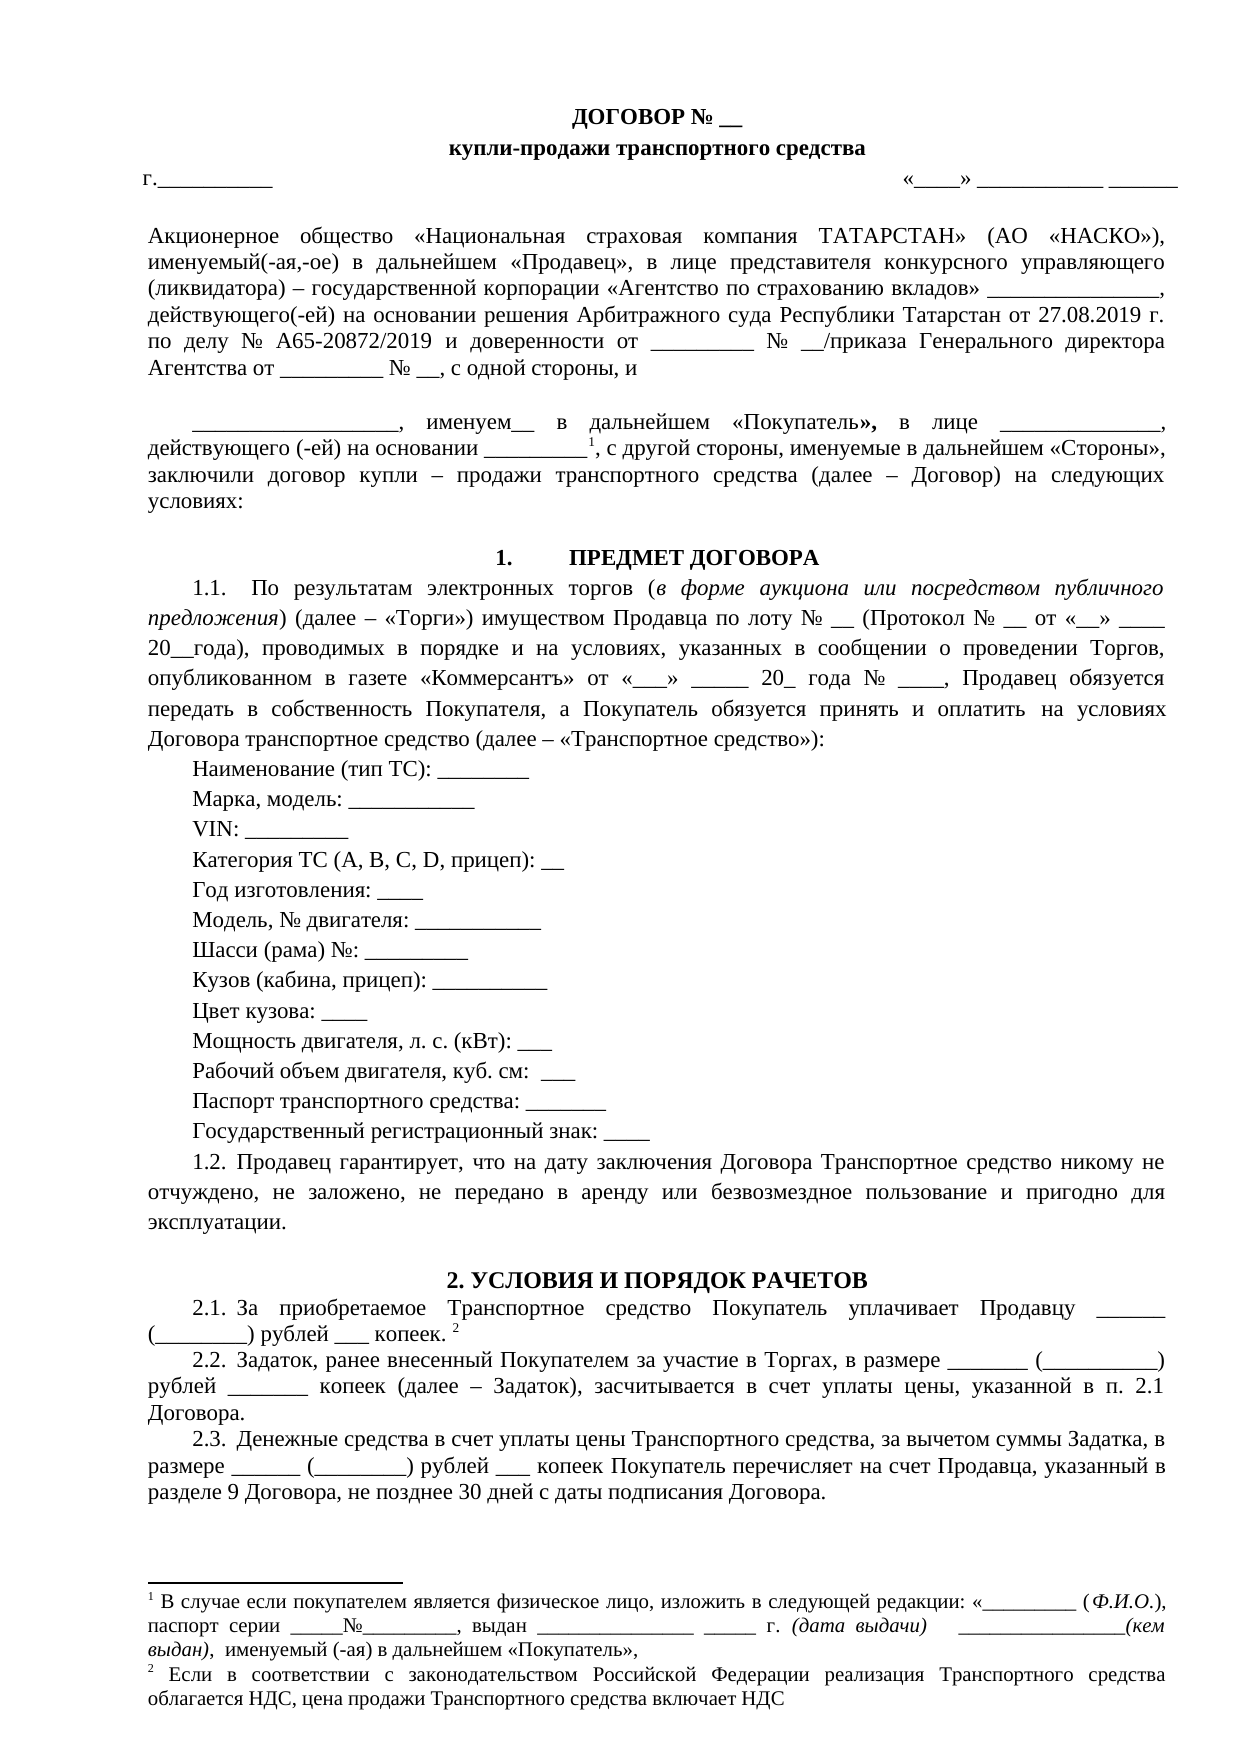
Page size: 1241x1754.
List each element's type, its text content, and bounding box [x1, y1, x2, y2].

text Паспорт транспортного средства: _______ [148, 1087, 1167, 1114]
text 2.1. За приобретаемое Транспортное средство Покупатель уплачивает Продавцу ______ (________) рублей ___ копеек. [148, 1293, 1167, 1346]
list Продавец гарантирует, что на дату заключения Договора Транспортное средство никому не отчуждено, не заложено, не передано в аренду или безвозмездное пользование и пригодно для эксплуатации. [148, 1148, 1167, 1234]
text Мощность двигателя, л. с. (кВт): ___ [148, 1027, 1167, 1053]
text Рабочий объем двигателя, куб. см: ___ [148, 1057, 1167, 1083]
table_header г.__________ [126, 164, 613, 194]
text Модель, № двигателя: ___________ [148, 906, 1167, 932]
text 2.2. Задаток, ранее внесенный Покупателем за участие в Торгах, в размере _______ (__________) рублей _______ копеек (далее – Задаток), засчитывается в счет уплаты цены, указанной в п. 2.1 Договора. [148, 1346, 1167, 1425]
text 2.3. Денежные средства в счет уплаты цены Транспортного средства, за вычетом суммы Задатка, в размере ______ (________) рублей ___ копеек Покупатель перечисляет на счет Продавца, указанный в разделе 9 Договора, не позднее 30 дней с даты подписания Договора. [148, 1425, 1167, 1504]
title купли-продажи транспортного средства [148, 134, 1167, 160]
text Год изготовления: ____ [148, 876, 1167, 902]
text Кузов (кабина, прицеп): __________ [148, 966, 1167, 993]
text Акционерное общество «Национальная страховая компания ТАТАРСТАН» (АО «НАСКО»), именуемый(-ая,-ое) в дальнейшем «Продавец», в лице представителя конкурсного управляющего (ликвидатора) – государственной корпорации «Агентство по страхованию вкладов» _______________, действующего(-ей) на основании решения Арбитражного суда Республики Татарстан от 27.08.2019 г. по делу № А65-20872/2019 и доверенности от _________ № __/приказа Генерального директора Агентства от _________ № __, с одной стороны, и [148, 222, 1167, 380]
text Категория ТС (А, В, С, D, прицеп): __ [148, 846, 1167, 872]
list ПРЕДМЕТ ДОГОВОРА [148, 543, 1167, 570]
text Марка, модель: ___________ [148, 785, 1167, 812]
text Цвет кузова: ____ [148, 997, 1167, 1023]
text Государственный регистрационный знак: ____ [148, 1117, 1167, 1144]
table_header «____» ___________ ______ [613, 164, 1189, 194]
text 2. УСЛОВИЯ И ПОРЯДОК РАЧЕТОВ [148, 1266, 1167, 1293]
title ДОГОВОР № __ [148, 103, 1167, 130]
text Шасси (рама) №: _________ [148, 936, 1167, 963]
list По результатам электронных торгов (в форме аукциона или посредством публичного предложения) (далее – «Торги») имуществом Продавца по лоту № __ (Протокол № __ от «__» ____ 20__года), проводимых в порядке и на условиях, указанных в сообщении о проведении Торгов, опубликованном в газете «Коммерсантъ» от «___» _____ 20_ года № ____, Продавец обязуется передать в собственность Покупателя, а Покупатель обязуется принять и оплатить на условиях Договора транспортное средство (далее – «Транспортное средство»): [148, 574, 1167, 751]
text VIN: _________ [148, 815, 1167, 842]
text Наименование (тип ТС): ________ [148, 755, 1167, 781]
text __________________, именуем__ в дальнейшем «Покупатель», в лице ______________, действующего (-ей) на основании _________, с другой стороны, именуемые в дальнейшем «Стороны», заключили договор купли – продажи транспортного средства (далее – Договор) на следующих условиях: [148, 408, 1167, 513]
